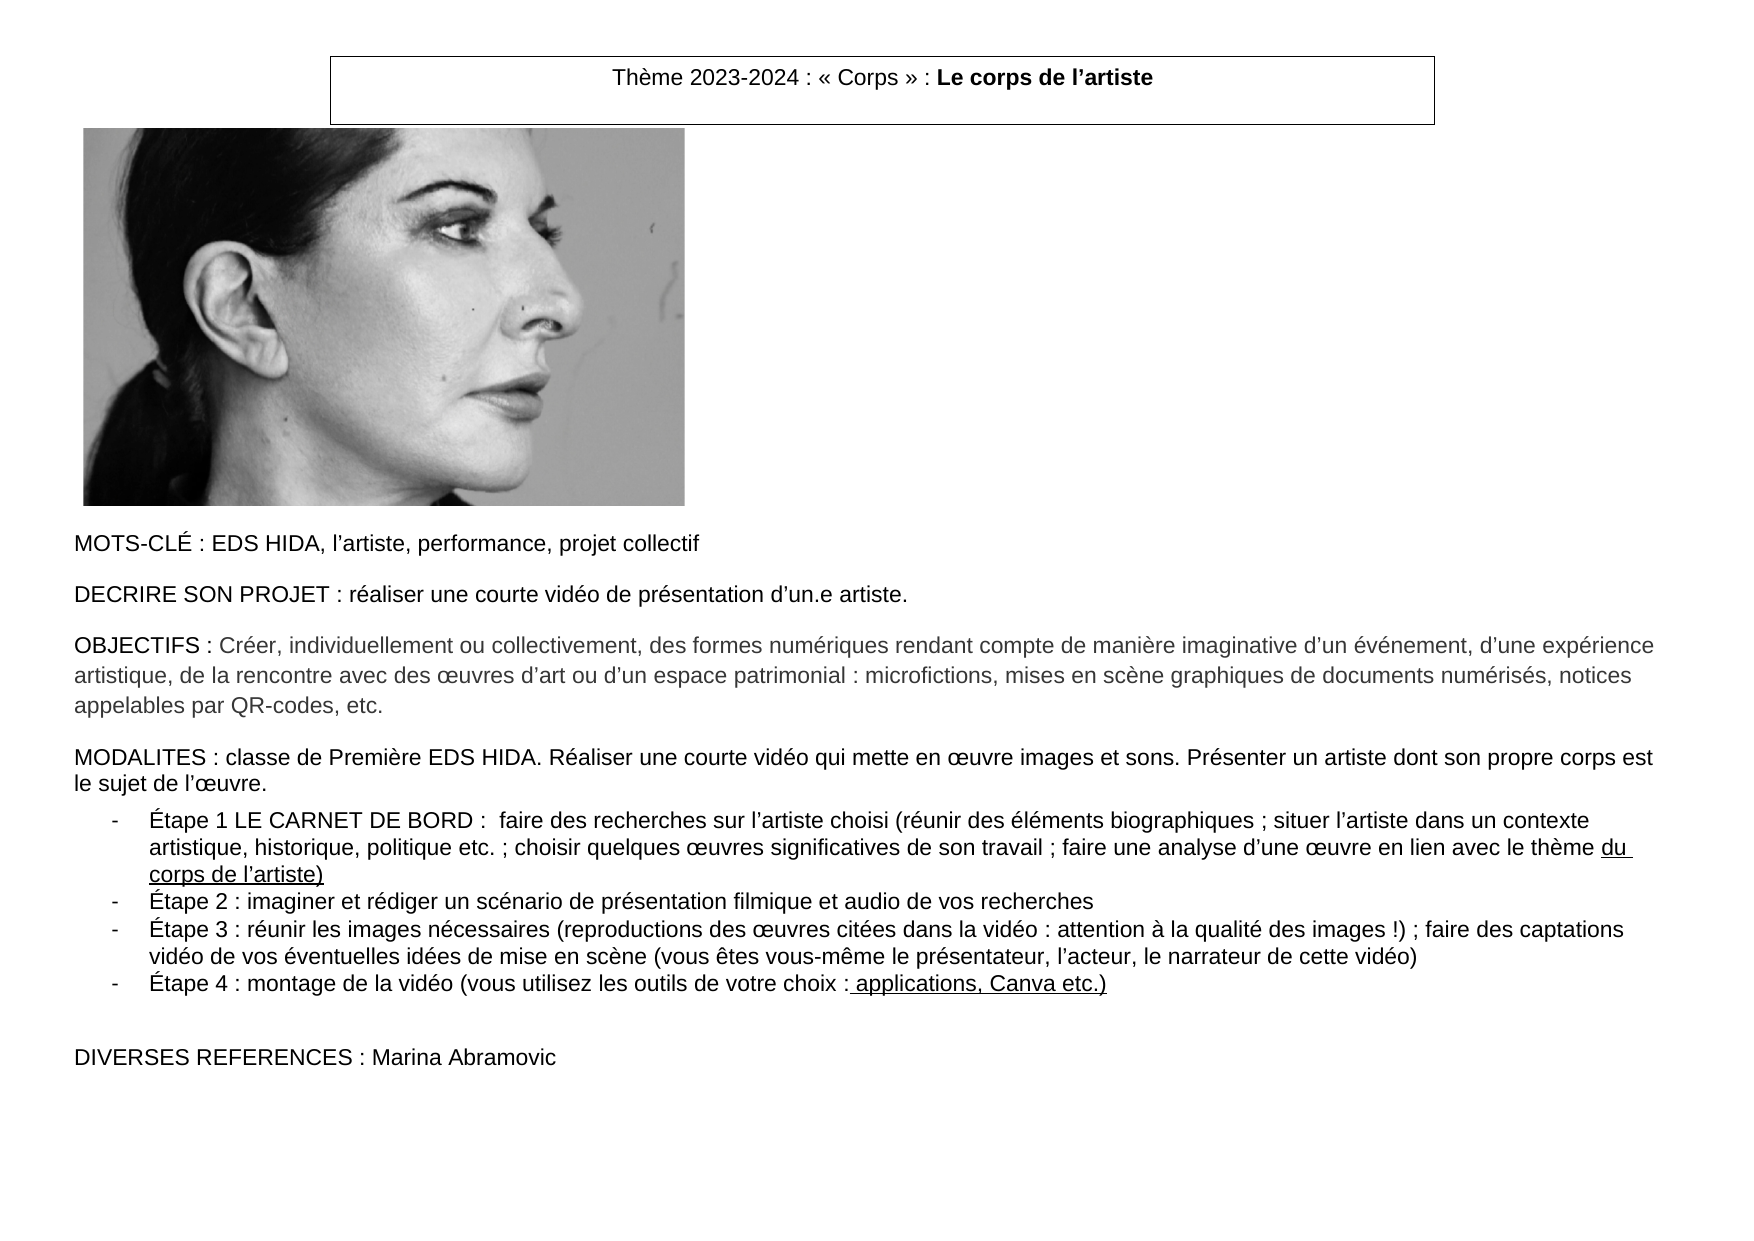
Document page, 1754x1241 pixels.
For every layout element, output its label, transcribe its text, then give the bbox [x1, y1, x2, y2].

list Étape 1 LE CARNET DE BORD : faire des recherches sur l’artiste choisi (réunir des éléments biographiques ; situer l’artiste dans un contexte artistique, historique, politique etc. ; choisir quelques œuvres significatives de son travail ; faire une analyse d’une œuvre en lien avec le thème du corps de l’artiste) [111, 806, 1668, 887]
list Étape 3 : réunir les images nécessaires (reproductions des œuvres citées dans la vidéo : attention à la qualité des images !) ; faire des captations vidéo de vos éventuelles idées de mise en scène (vous êtes vous-même le présentateur, l’acteur, le narrateur de cette vidéo) [111, 915, 1668, 969]
text OBJECTIFS : Créer, individuellement ou collectivement, des formes numériques rendant compte de manière imaginative d’un événement, d’une expérience artistique, de la rencontre avec des œuvres d’art ou d’un espace patrimonial : microfictions, mises en scène graphiques de documents numérisés, notices appelables par QR-codes, etc. [74, 632, 1668, 719]
list Étape 2 : imaginer et rédiger un scénario de présentation filmique et audio de vos recherches [111, 887, 1668, 915]
text MOTS-CLÉ : EDS HIDA, l’artiste, performance, projet collectif [74, 498, 1668, 556]
list Étape 4 : montage de la vidéo (vous utilisez les outils de votre choix : applications, Canva etc.) [111, 969, 1668, 997]
text DIVERSES REFERENCES : Marina Abramovic [74, 1044, 1668, 1070]
picture [83, 128, 685, 506]
text DECRIRE SON PROJET : réaliser une courte vidéo de présentation d’un.e artiste. [74, 581, 1668, 607]
text MODALITES : classe de Première EDS HIDA. Réaliser une courte vidéo qui mette en œuvre images et sons. Présenter un artiste dont son propre corps est le sujet de l’œuvre. [74, 743, 1668, 796]
